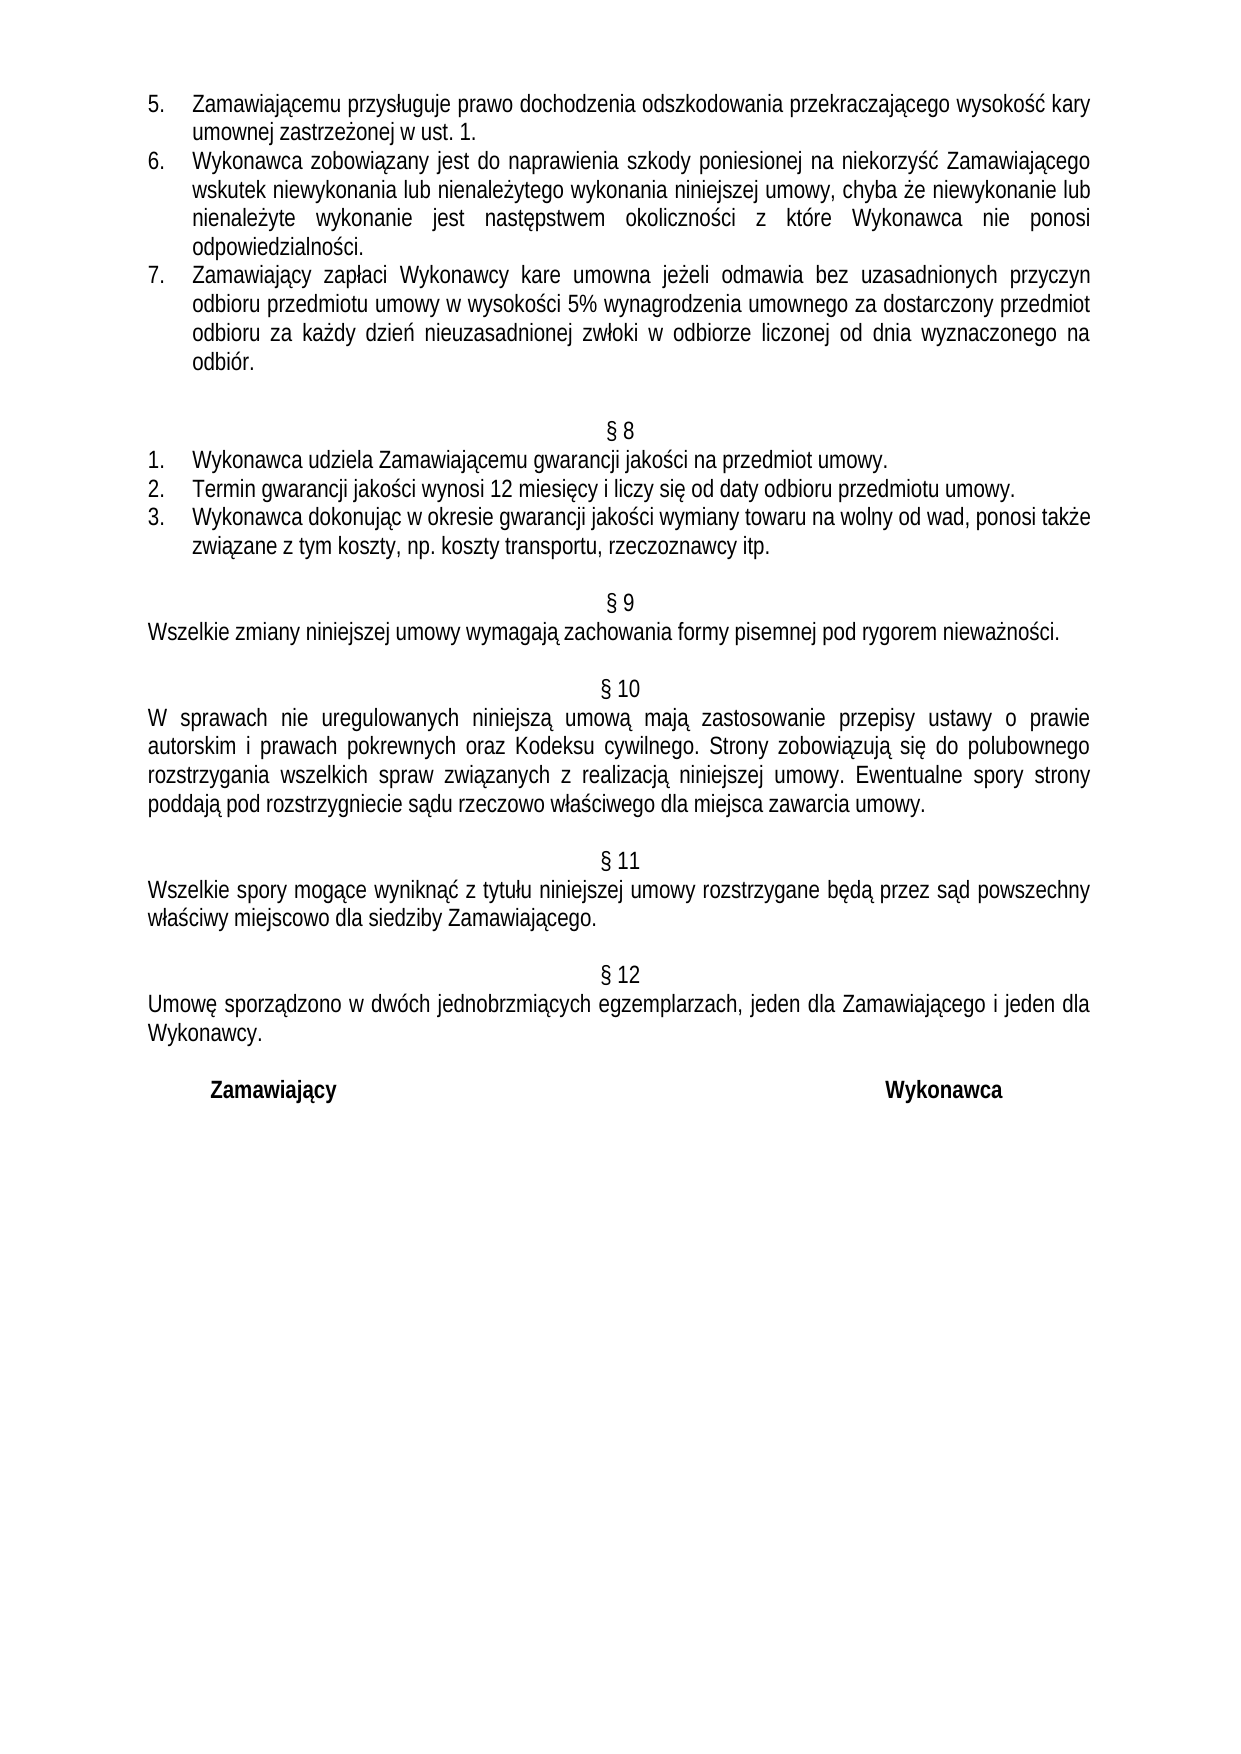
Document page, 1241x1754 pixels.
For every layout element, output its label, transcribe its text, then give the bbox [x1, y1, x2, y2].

text Wszelkie zmiany niniejszej umowy wymagają zachowania formy pisemnej pod rygorem nieważności. [148, 617, 1092, 645]
text § 8 [148, 416, 1092, 445]
list Wykonawca dokonując w okresie gwarancji jakości wymiany towaru na wolny od wad, ponosi także związane z tym koszty, np. koszty transportu, rzeczoznawcy itp. [148, 502, 1092, 559]
list Wykonawca udziela Zamawiającemu gwarancji jakości na przedmiot umowy. [148, 445, 1092, 473]
list Termin gwarancji jakości wynosi 12 miesięcy i liczy się od daty odbioru przedmiotu umowy. [148, 473, 1092, 502]
text § 9 [148, 588, 1092, 617]
text Wszelkie spory mogące wyniknąć z tytułu niniejszej umowy rozstrzygane będą przez sąd powszechny właściwy miejscowo dla siedziby Zamawiającego. [148, 874, 1092, 932]
text Umowę sporządzono w dwóch jednobrzmiących egzemplarzach, jeden dla Zamawiającego i jeden dla Wykonawcy. [148, 989, 1092, 1046]
text § 12 [148, 961, 1092, 989]
text Zamawiający Wykonawca [148, 1075, 1092, 1104]
text W sprawach nie uregulowanych niniejszą umową mają zastosowanie przepisy ustawy o prawie autorskim i prawach pokrewnych oraz Kodeksu cywilnego. Strony zobowiązują się do polubownego rozstrzygania wszelkich spraw związanych z realizacją niniejszej umowy. Ewentualne spory strony poddają pod rozstrzygniecie sądu rzeczowo właściwego dla miejsca zawarcia umowy. [148, 703, 1092, 817]
text § 11 [148, 846, 1092, 874]
text § 10 [148, 674, 1092, 703]
list Zamawiający zapłaci Wykonawcy kare umowna jeżeli odmawia bez uzasadnionych przyczyn odbioru przedmiotu umowy w wysokości 5% wynagrodzenia umownego za dostarczony przedmiot odbioru za każdy dzień nieuzasadnionej zwłoki w odbiorze liczonej od dnia wyznaczonego na odbiór. [148, 261, 1092, 375]
list Zamawiającemu przysługuje prawo dochodzenia odszkodowania przekraczającego wysokość kary umownej zastrzeżonej w ust. 1. [148, 89, 1092, 146]
list Wykonawca zobowiązany jest do naprawienia szkody poniesionej na niekorzyść Zamawiającego wskutek niewykonania lub nienależytego wykonania niniejszej umowy, chyba że niewykonanie lub nienależyte wykonanie jest następstwem okoliczności z które Wykonawca nie ponosi odpowiedzialności. [148, 146, 1092, 261]
